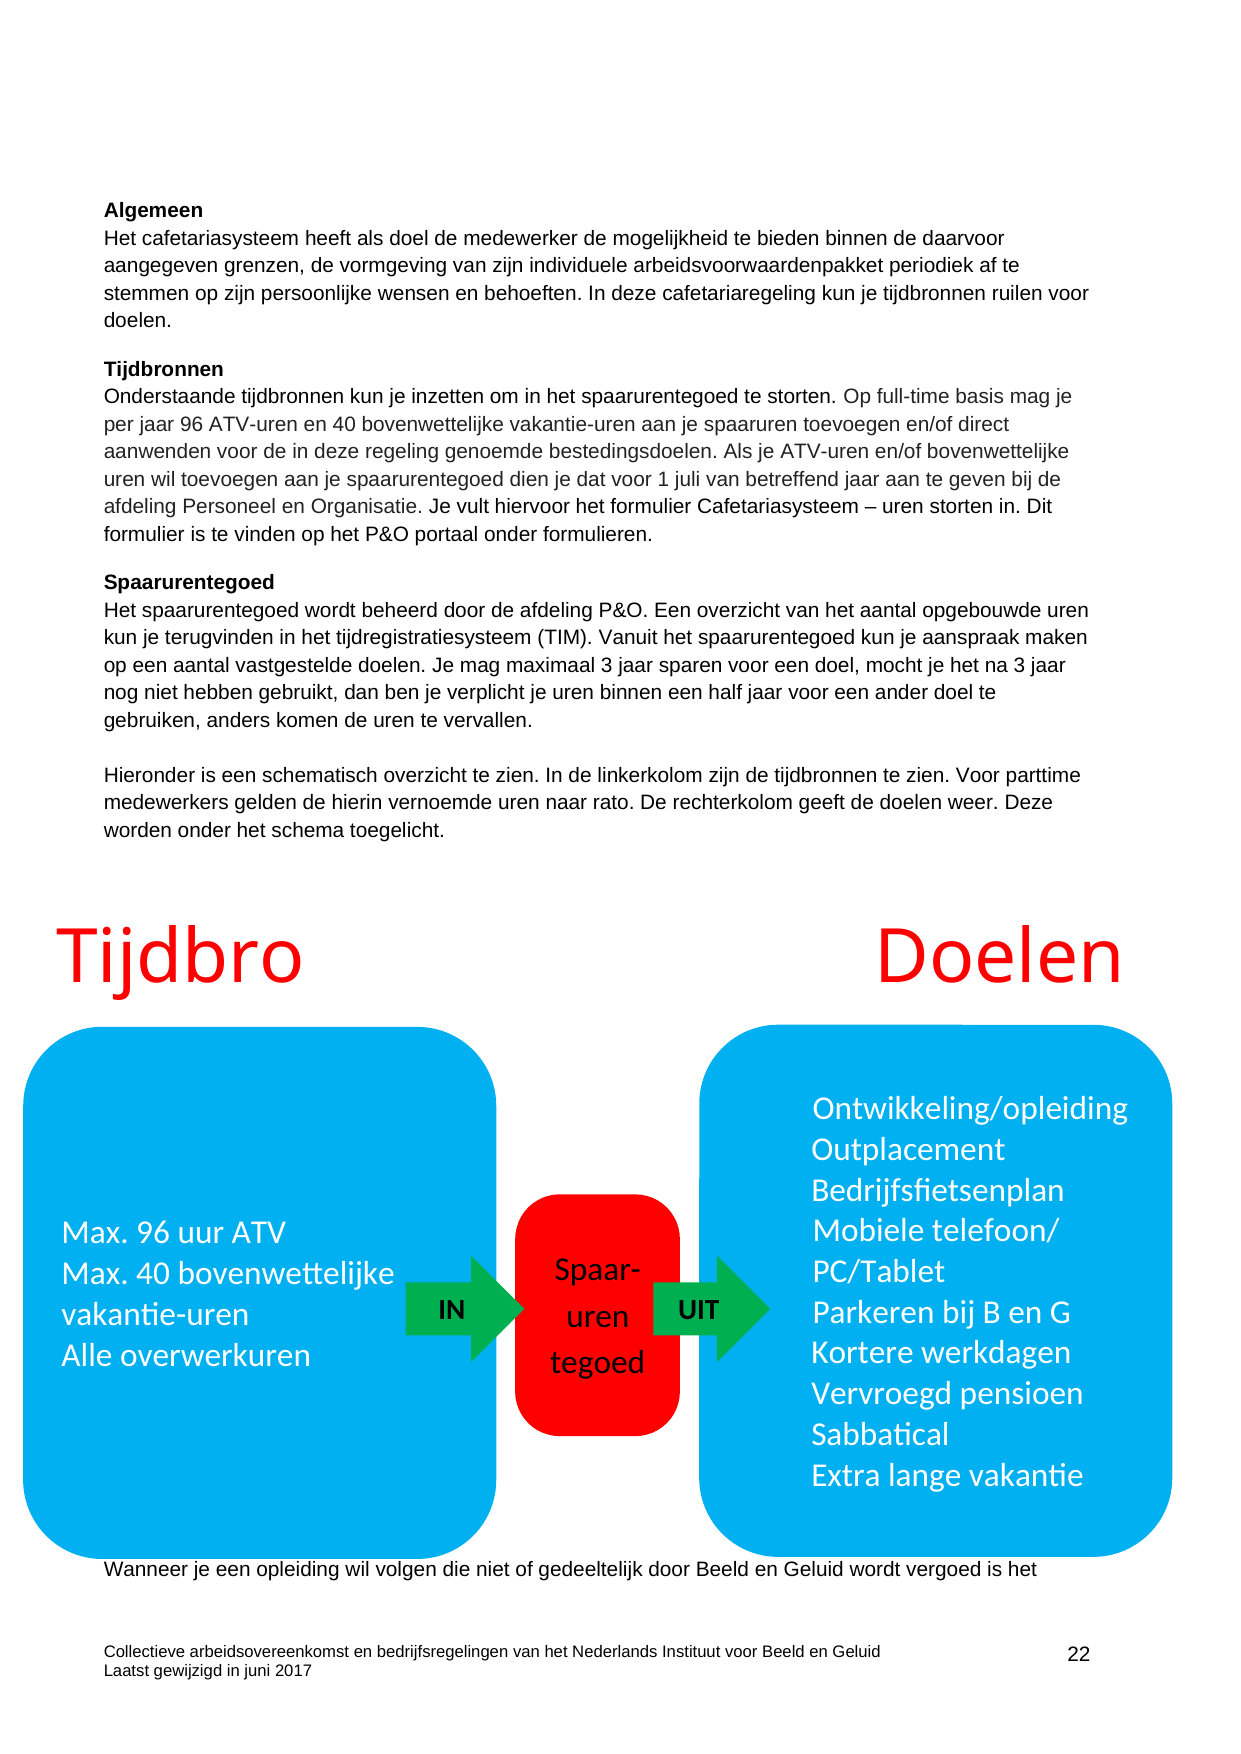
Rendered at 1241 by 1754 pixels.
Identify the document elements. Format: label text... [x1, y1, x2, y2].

text Tijdbronnen Onderstaande tijdbronnen kun je inzetten om in het spaarurentegoed te storten. Op full-time basis mag je per jaar 96 ATV-uren en 40 bovenwettelijke vakantie-uren aan je spaaruren toevoegen en/of direct aanwenden voor de in deze regeling genoemde bestedingsdoelen. Als je ATV-uren en/of bovenwettelijke uren wil toevoegen aan je spaarurentegoed dien je dat voor 1 juli van betreffend jaar aan te geven bij de afdeling Personeel en Organisatie. Je vult hiervoor het formulier Cafetariasysteem – uren storten in. Dit formulier is te vinden op het P&O portaal onder formulieren. [103, 357, 1090, 546]
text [103, 1502, 1090, 1581]
text Spaarurentegoed Het spaarurentegoed wordt beheerd door de afdeling P&O. Een overzicht van het aantal opgebouwde uren kun je terugvinden in het tijdregistratiesysteem (TIM). Vanuit het spaarurentegoed kun je aanspraak maken op een aantal vastgestelde doelen. Je mag maximaal 3 jaar sparen voor een doel, mocht je het na 3 jaar nog niet hebben gebruikt, dan ben je verplicht je uren binnen een half jaar voor een ander doel te gebruiken, anders komen de uren te vervallen. Hieronder is een schematisch overzicht te zien. In de linkerkolom zijn de tijdbronnen te zien. Voor parttime medewerkers gelden de hierin vernoemde uren naar rato. De rechterkolom geeft de doelen weer. Deze worden onder het schema toegelicht. [103, 570, 1090, 841]
text Algemeen Het cafetariasysteem heeft als doel de medewerker de mogelijkheid te bieden binnen de daarvoor aangegeven grenzen, de vormgeving van zijn individuele arbeidsvoorwaardenpakket periodiek af te stemmen op zijn persoonlijke wensen en behoeften. In deze cafetariaregeling kun je tijdbronnen ruilen voor doelen. [103, 198, 1090, 332]
